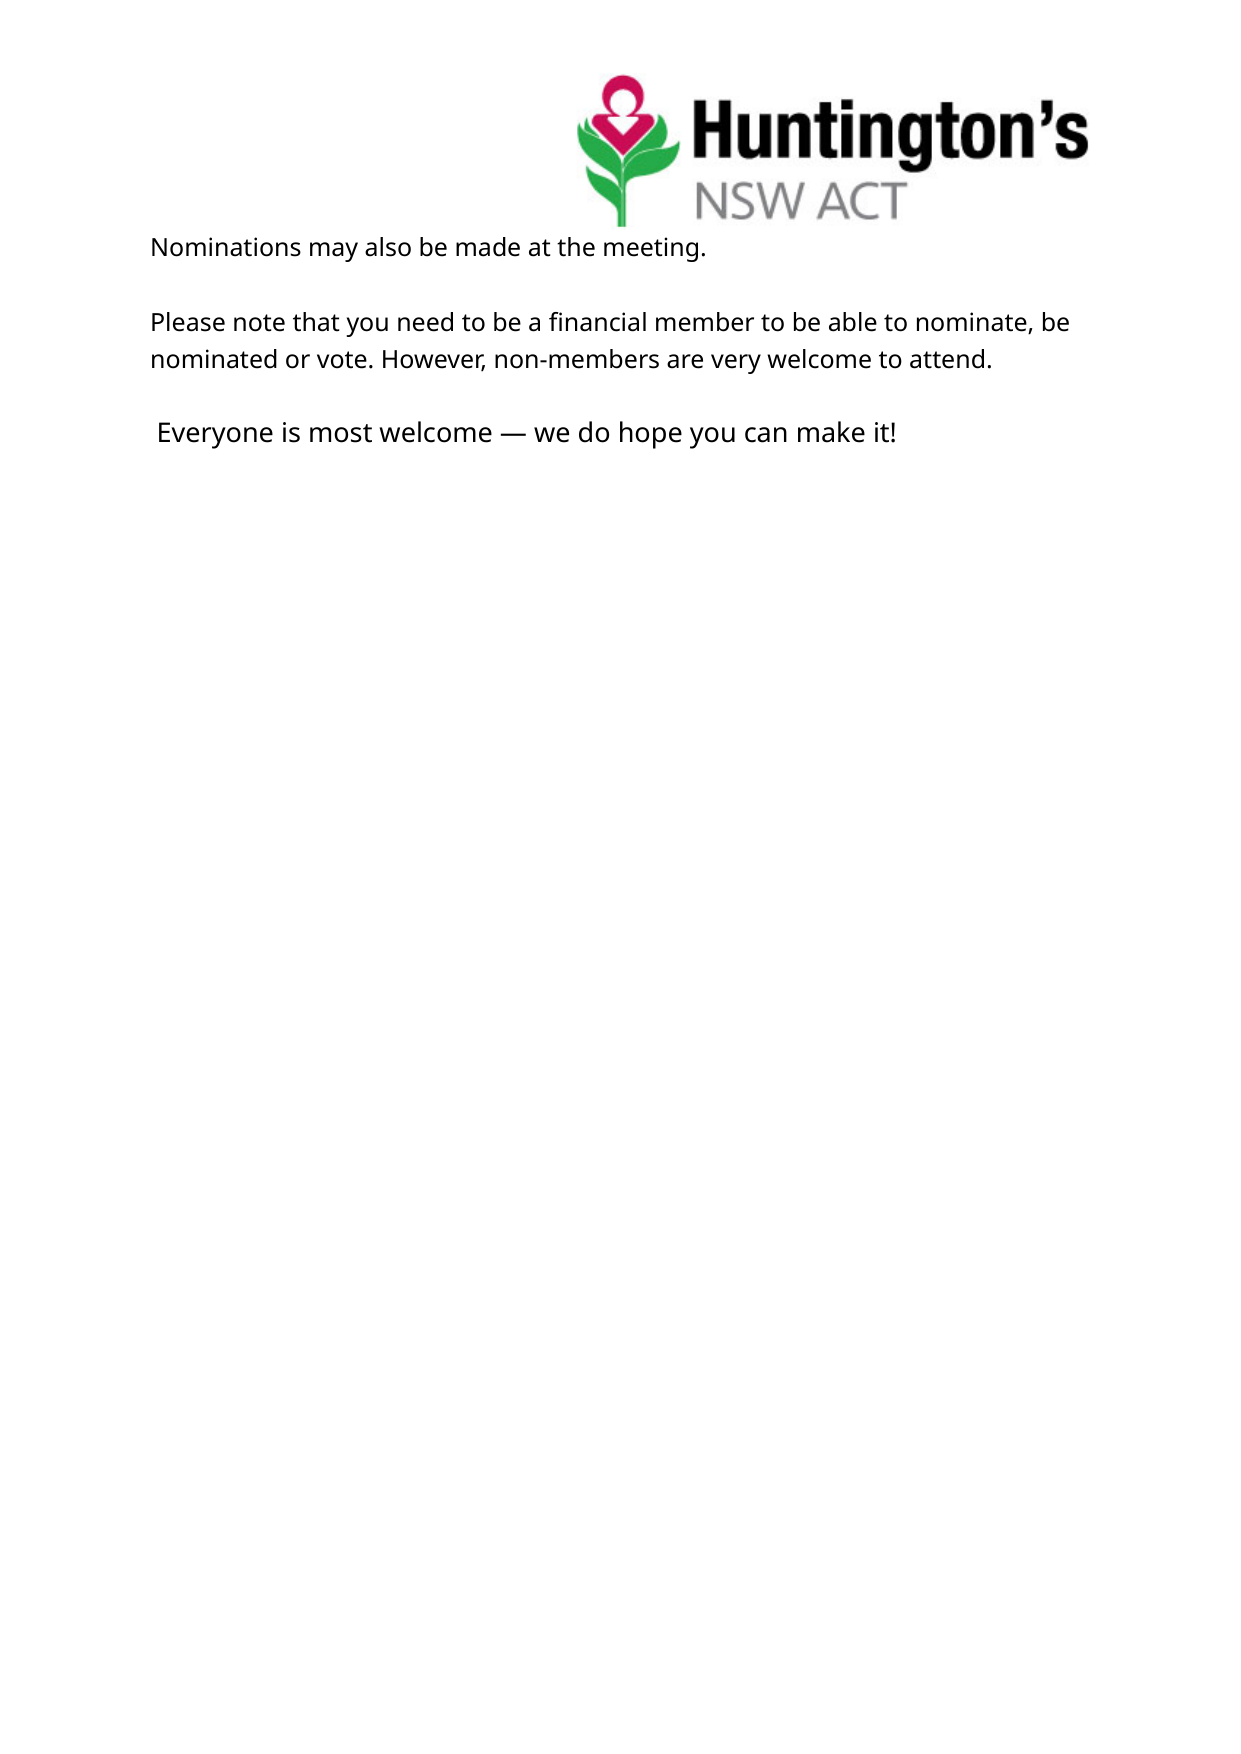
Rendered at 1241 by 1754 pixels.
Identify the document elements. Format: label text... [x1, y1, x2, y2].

text Please note that you need to be a financial member to be able to nominate, be nominated or vote. However, non-members are very welcome to attend. [150, 304, 1090, 376]
picture [576, 73, 1091, 230]
text Everyone is most welcome — we do hope you can make it! [150, 413, 1090, 450]
text Nominations may also be made at the meeting. [150, 229, 1090, 263]
